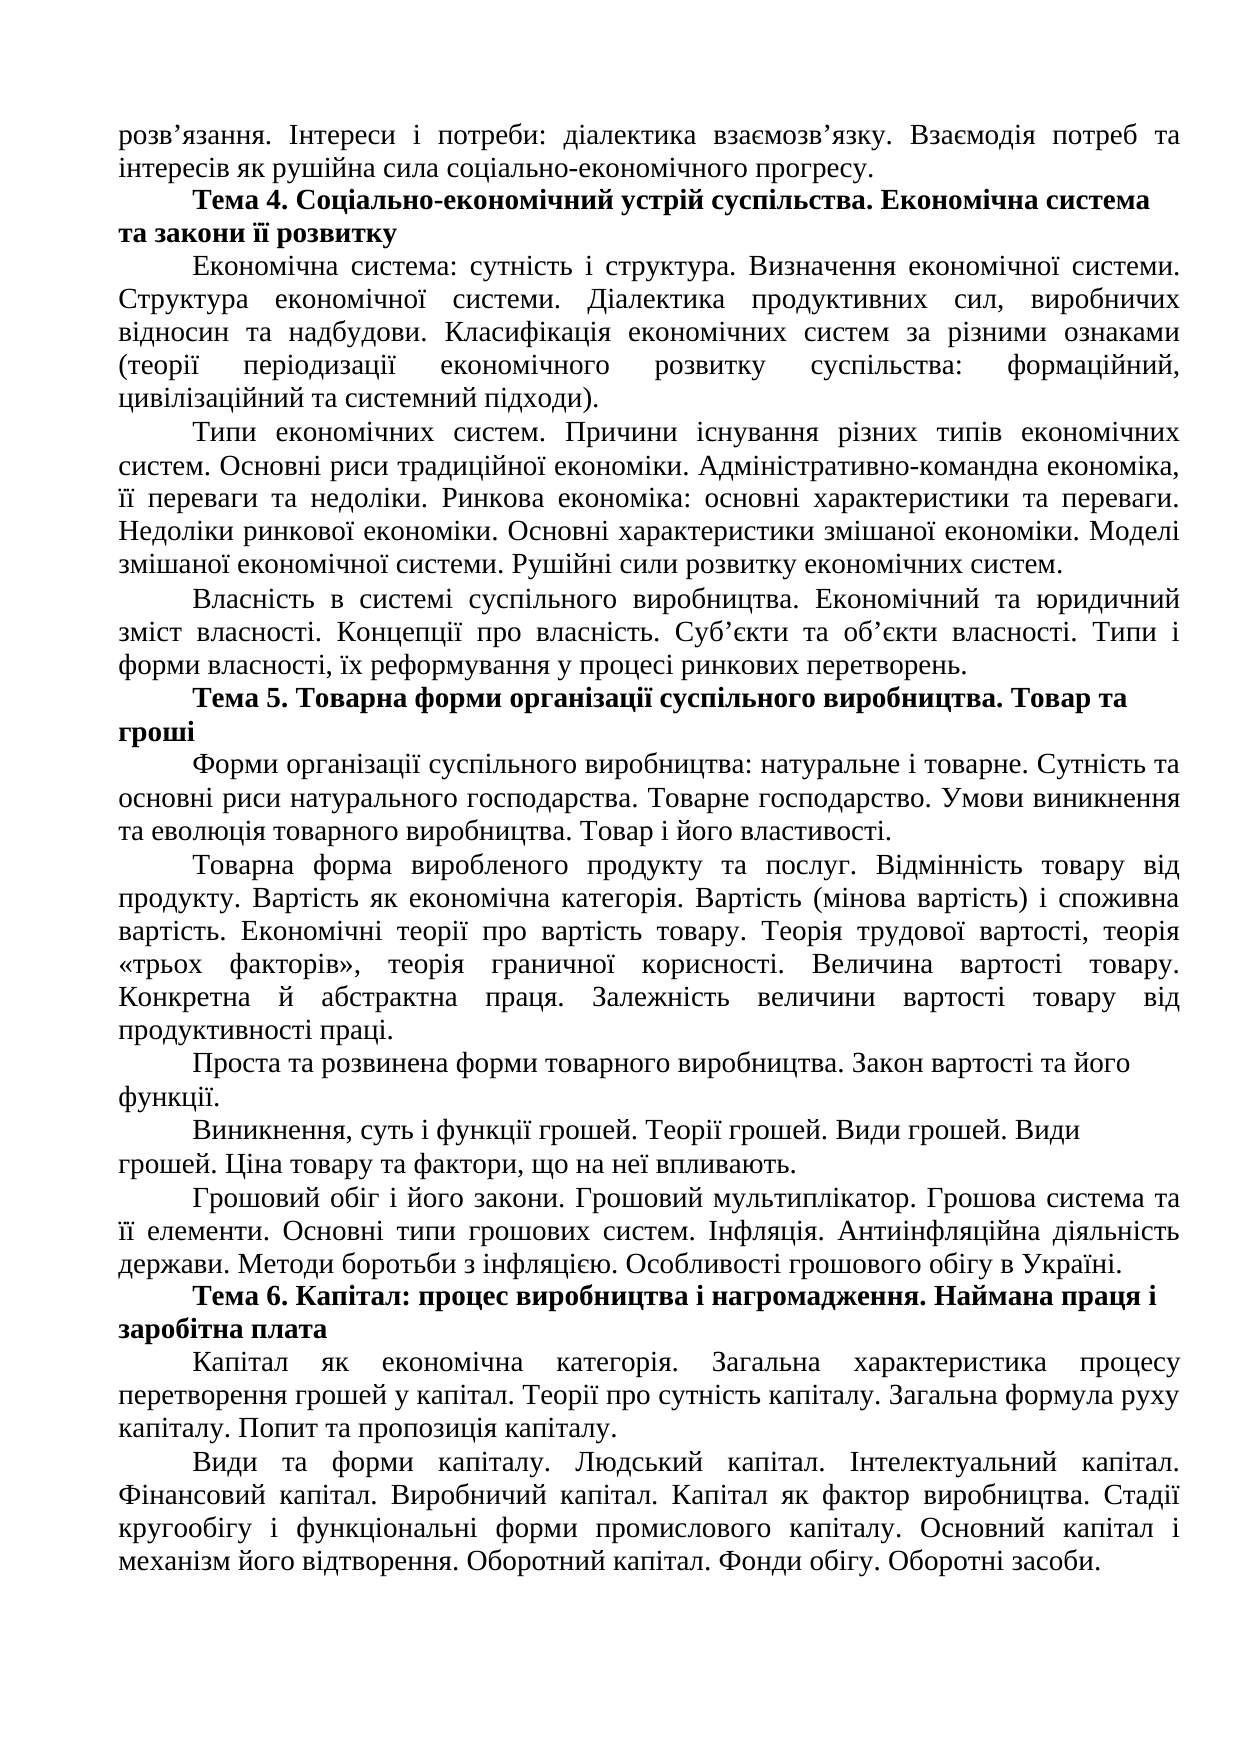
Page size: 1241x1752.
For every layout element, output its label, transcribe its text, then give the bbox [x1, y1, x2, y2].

text Капітал як економічна категорія. Загальна характеристика процесу перетворення грошей у капітал. Теорії про сутність капіталу. Загальна формула руху капіталу. Попит та пропозиція капіталу. [118, 1345, 1181, 1443]
text Проста та розвинена форми товарного виробництва. Закон вартості та його функції. [118, 1045, 1181, 1112]
text Тема 4. Соціально-економічний устрій суспільства. Економічна система та закони її розвитку [118, 184, 1181, 249]
text Власність в системі суспільного виробництва. Економічний та юридичний зміст власності. Концепції про власність. Суб’єкти та об’єкти власності. Типи і форми власності, їх реформування у процесі ринкових перетворень. [118, 582, 1181, 681]
text Тема 6. Капітал: процес виробництва і нагромадження. Наймана праця і заробітна плата [118, 1280, 1181, 1345]
text Типи економічних систем. Причини існування різних типів економічних систем. Основні риси традиційної економіки. Адміністративно-командна економіка, її переваги та недоліки. Ринкова економіка: основні характеристики та переваги. Недоліки ринкової економіки. Основні характеристики змішаної економіки. Моделі змішаної економічної системи. Рушійні сили розвитку економічних систем. [118, 415, 1181, 580]
text Тема 5. Товарна форми організації суспільного виробництва. Товар та гроші [118, 681, 1181, 748]
text Виникнення, суть і функції грошей. Теорії грошей. Види грошей. Види грошей. Ціна товару та фактори, що на неї впливають. [118, 1112, 1181, 1179]
text Економічна система: сутність і структура. Визначення економічної системи. Структура економічної системи. Діалектика продуктивних сил, виробничих відносин та надбудови. Класифікація економічних систем за різними ознаками (теорії періодизації економічного розвитку суспільства: формаційний, цивілізаційний та системний підходи). [118, 249, 1181, 413]
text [118, 118, 1181, 184]
text Види та форми капіталу. Людський капітал. Інтелектуальний капітал. Фінансовий капітал. Виробничий капітал. Капітал як фактор виробництва. Стадії кругообігу і функціональні форми промислового капіталу. Основний капітал і механізм його відтворення. Оборотний капітал. Фонди обігу. Оборотні засоби. [118, 1445, 1181, 1577]
text Товарна форма виробленого продукту та послуг. Відмінність товару від продукту. Вартість як економічна категорія. Вартість (мінова вартість) і споживна вартість. Економічні теорії про вартість товару. Теорія трудової вартості, теорія «трьох факторів», теорія граничної корисності. Величина вартості товару. Конкретна й абстрактна праця. Залежність величини вартості товару від продуктивності праці. [118, 848, 1181, 1045]
text Форми організації суспільного виробництва: натуральне і товарне. Сутність та основні риси натурального господарства. Товарне господарство. Умови виникнення та еволюція товарного виробництва. Товар і його властивості. [118, 748, 1181, 846]
text Грошовий обіг і його закони. Грошовий мультиплікатор. Грошова система та її елементи. Основні типи грошових систем. Інфляція. Антиінфляційна діяльність держави. Методи боротьби з інфляцією. Особливості грошового обігу в Україні. [118, 1181, 1181, 1280]
